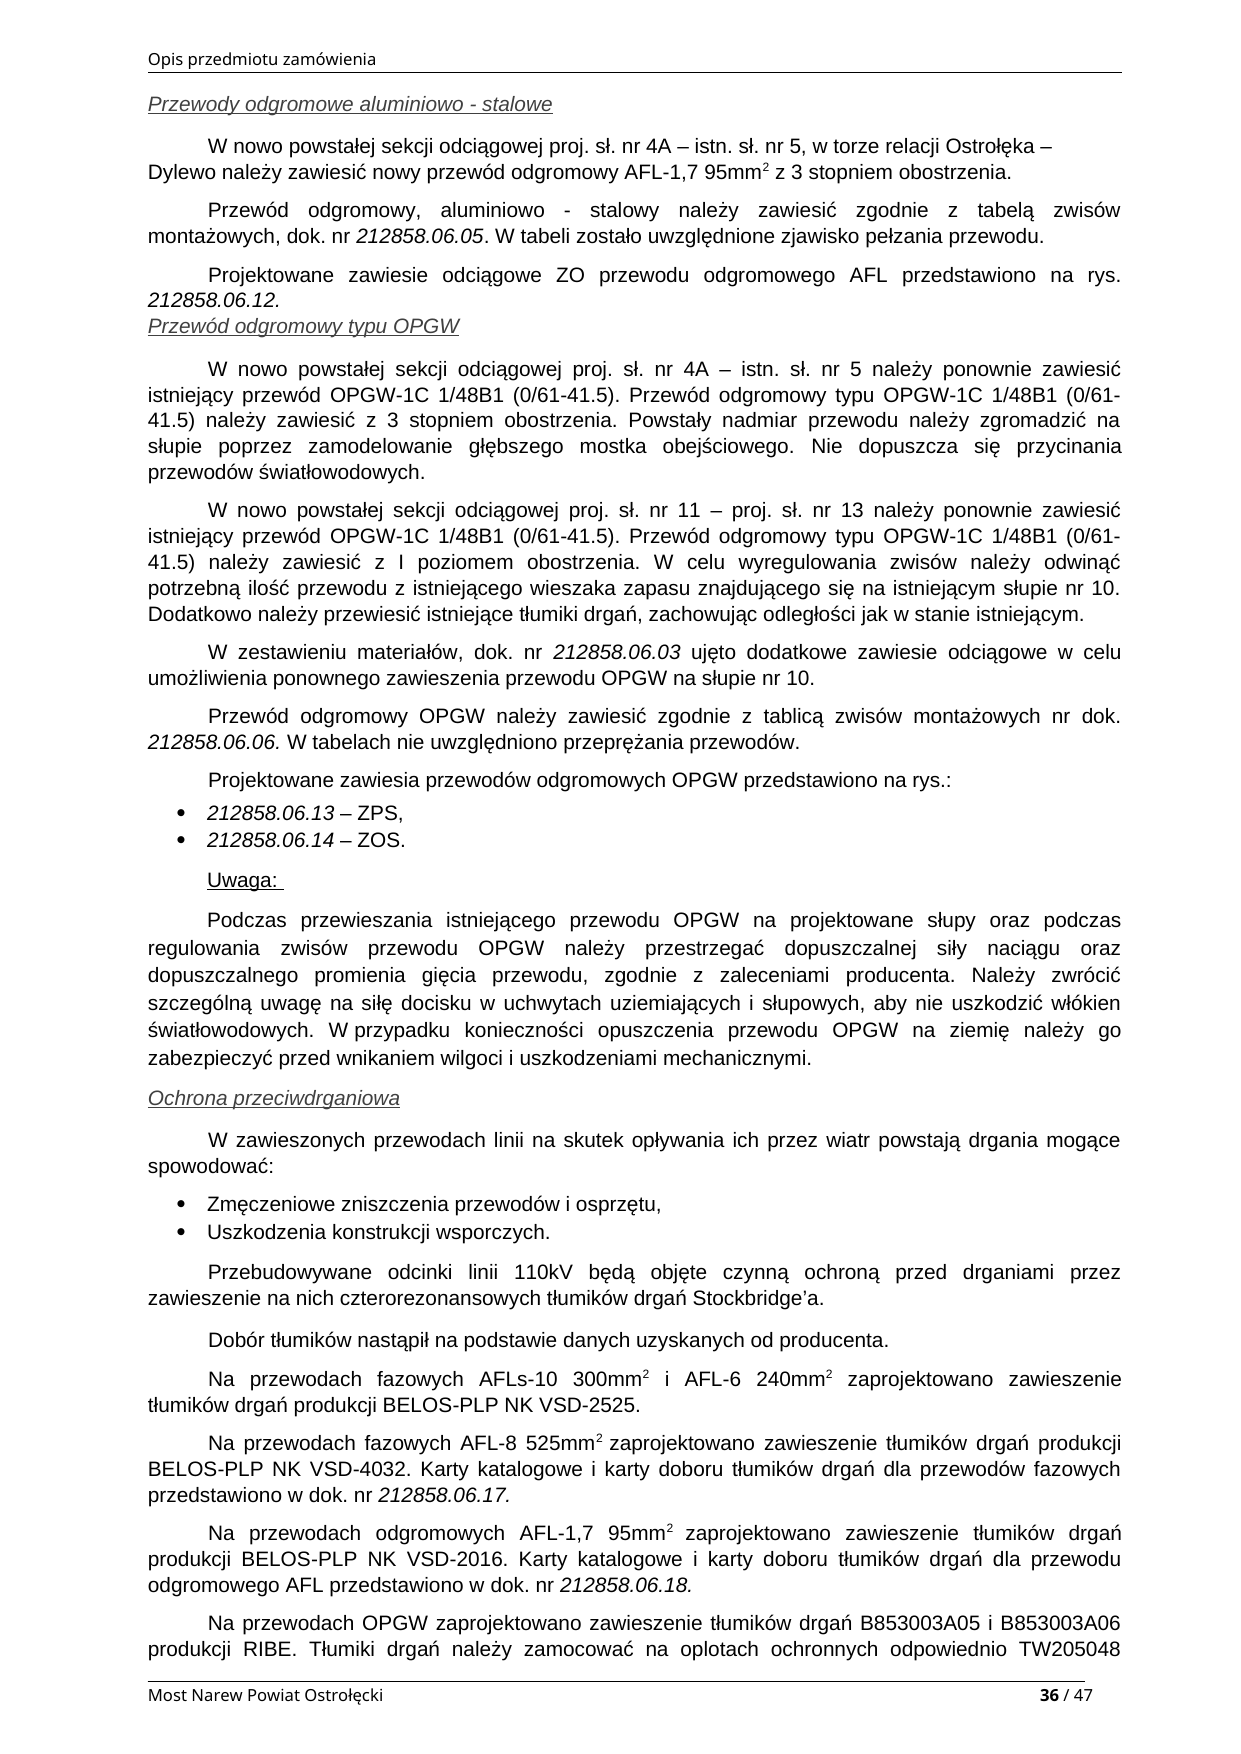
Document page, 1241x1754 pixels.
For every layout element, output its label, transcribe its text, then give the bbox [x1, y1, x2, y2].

text W nowo powstałej sekcji odciągowej proj. sł. nr 11 – proj. sł. nr 13 należy ponownie zawiesić istniejący przewód OPGW-1C 1/48B1 (0/61-41.5). Przewód odgromowy typu OPGW-1C 1/48B1 (0/61-41.5) należy zawiesić z I poziomem obostrzenia. W celu wyregulowania zwisów należy odwinąć potrzebną ilość przewodu z istniejącego wieszaka zapasu znajdującego się na istniejącym słupie nr 10. Dodatkowo należy przewiesić istniejące tłumiki drgań, zachowując odległości jak w stanie istniejącym. [148, 498, 1122, 626]
subtitle Przewody odgromowe aluminiowo - stalowe [148, 92, 1122, 116]
text Projektowane zawiesia przewodów odgromowych OPGW przedstawiono na rys.: [148, 768, 1122, 792]
list 212858.06.14 – ZOS. [177, 828, 1122, 852]
text Na przewodach fazowych AFLs-10 300mm2 i AFL-6 240mm2 zaprojektowano zawieszenie tłumików drgań produkcji BELOS-PLP NK VSD-2525. [148, 1367, 1122, 1416]
text Przewód odgromowy OPGW należy zawiesić zgodnie z tablicą zwisów montażowych nr dok. 212858.06.06. W tabelach nie uwzględniono przeprężania przewodów. [148, 704, 1122, 754]
text Na przewodach odgromowych AFL-1,7 95mm2 zaprojektowano zawieszenie tłumików drgań produkcji BELOS-PLP NK VSD-2016. Karty katalogowe i karty doboru tłumików drgań dla przewodu odgromowego AFL przedstawiono w dok. nr 212858.06.18. [148, 1521, 1122, 1596]
text Projektowane zawiesie odciągowe ZO przewodu odgromowego AFL przedstawiono na rys. 212858.06.12. [148, 262, 1122, 312]
text Na przewodach fazowych AFL-8 525mm2 zaprojektowano zawieszenie tłumików drgań produkcji BELOS-PLP NK VSD-4032. Karty katalogowe i karty doboru tłumików drgań dla przewodów fazowych przedstawiono w dok. nr 212858.06.17. [148, 1431, 1122, 1506]
list Uszkodzenia konstrukcji wsporczych. [177, 1220, 1122, 1244]
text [148, 1611, 1122, 1661]
text Przewód odgromowy, aluminiowo - stalowy należy zawiesić zgodnie z tabelą zwisów montażowych, dok. nr 212858.06.05. W tabeli zostało uwzględnione zjawisko pełzania przewodu. [148, 198, 1122, 248]
subtitle Ochrona przeciwdrganiowa [148, 1086, 1122, 1109]
text W zestawieniu materiałów, dok. nr 212858.06.03 ujęto dodatkowe zawiesie odciągowe w celu umożliwienia ponownego zawieszenia przewodu OPGW na słupie nr 10. [148, 640, 1122, 690]
list 212858.06.13 – ZPS, [177, 800, 1122, 824]
subtitle Przewód odgromowy typu OPGW [148, 314, 1122, 338]
text Dobór tłumików nastąpił na podstawie danych uzyskanych od producenta. [148, 1328, 1122, 1352]
text Podczas przewieszania istniejącego przewodu OPGW na projektowane słupy oraz podczas regulowania zwisów przewodu OPGW należy przestrzegać dopuszczalnej siły naciągu oraz dopuszczalnego promienia gięcia przewodu, zgodnie z zaleceniami producenta. Należy zwrócić szczególną uwagę na siłę docisku w uchwytach uziemiających i słupowych, aby nie uszkodzić włókien światłowodowych. W przypadku konieczności opuszczenia przewodu OPGW na ziemię należy go zabezpieczyć przed wnikaniem wilgoci i uszkodzeniami mechanicznymi. [148, 908, 1122, 1069]
text W nowo powstałej sekcji odciągowej proj. sł. nr 4A – istn. sł. nr 5 należy ponownie zawiesić istniejący przewód OPGW-1C 1/48B1 (0/61-41.5). Przewód odgromowy typu OPGW-1C 1/48B1 (0/61-41.5) należy zawiesić z 3 stopniem obostrzenia. Powstały nadmiar przewodu należy zgromadzić na słupie poprzez zamodelowanie głębszego mostka obejściowego. Nie dopuszcza się przycinania przewodów światłowodowych. [148, 357, 1122, 484]
text Uwaga: [148, 868, 1122, 892]
text W nowo powstałej sekcji odciągowej proj. sł. nr 4A – istn. sł. nr 5, w torze relacji Ostrołęka – Dylewo należy zawiesić nowy przewód odgromowy AFL-1,7 95mm2 z 3 stopniem obostrzenia. [148, 134, 1122, 184]
text W zawieszonych przewodach linii na skutek opływania ich przez wiatr powstają drgania mogące spowodować: [148, 1128, 1122, 1178]
list Zmęczeniowe zniszczenia przewodów i osprzętu, [177, 1192, 1122, 1216]
text Przebudowywane odcinki linii 110kV będą objęte czynną ochroną przed drganiami przez zawieszenie na nich czterorezonansowych tłumików drgań Stockbridge’a. [148, 1260, 1122, 1310]
